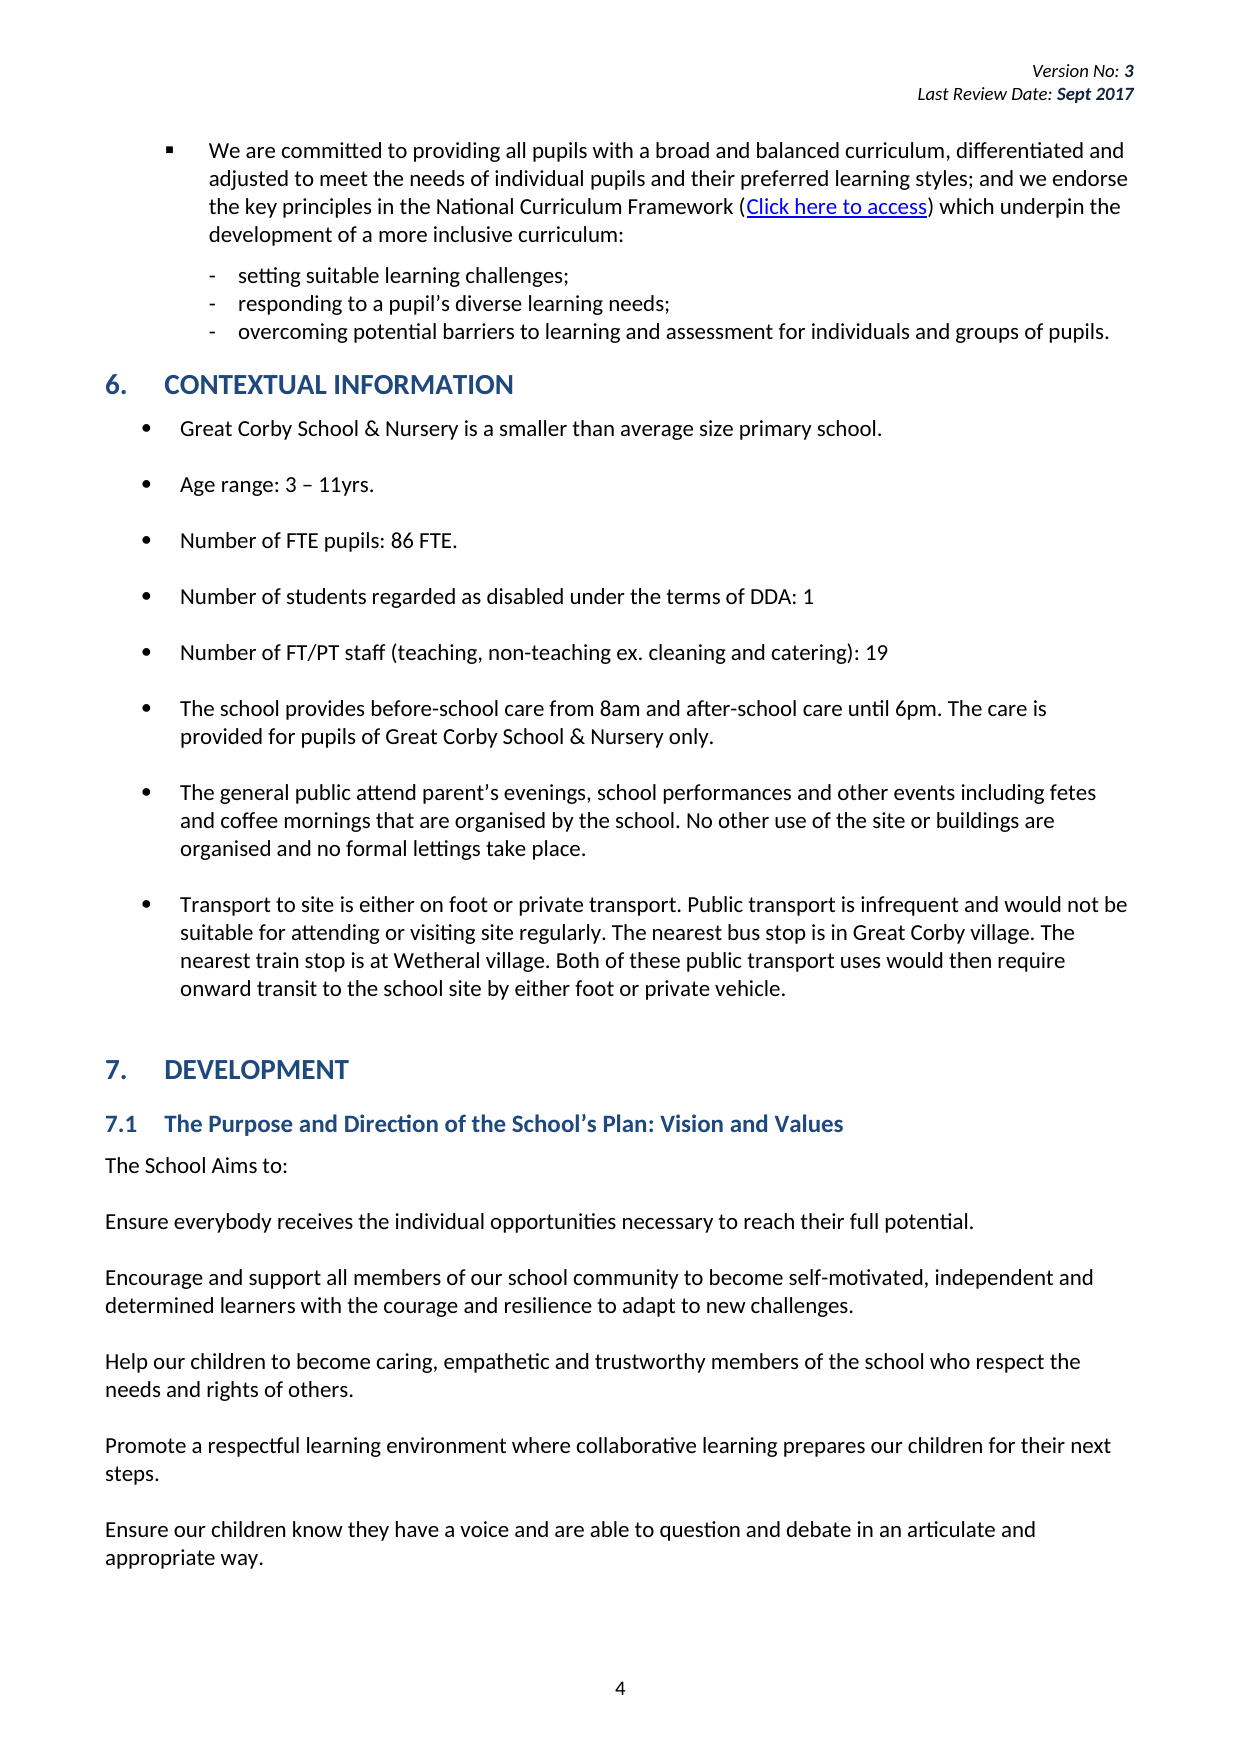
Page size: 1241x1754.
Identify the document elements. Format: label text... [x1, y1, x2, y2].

subtitle DEVELOPMENT [105, 1051, 1135, 1087]
text Encourage and support all members of our school community to become self-motivated, independent and determined learners with the courage and resilience to adapt to new challenges. [105, 1263, 1135, 1319]
list overcoming potential barriers to learning and assessment for individuals and groups of pupils. [208, 317, 1135, 345]
list Great Corby School & Nursery is a smaller than average size primary school. [142, 414, 1135, 442]
text Promote a respectful learning environment where collaborative learning prepares our children for their next steps. [105, 1431, 1135, 1487]
list Number of students regarded as disabled under the terms of DDA: 1 [142, 582, 1135, 610]
text Ensure our children know they have a voice and are able to question and debate in an articulate and appropriate way. [105, 1515, 1135, 1571]
list The general public attend parent’s evenings, school performances and other events including fetes and coffee mornings that are organised by the school. No other use of the site or buildings are organised and no formal lettings take place. [142, 778, 1135, 862]
list Number of FT/PT staff (teaching, non-teaching ex. cleaning and catering): 19 [142, 638, 1135, 666]
text The School Aims to: [105, 1151, 1135, 1179]
list Transport to site is either on foot or private transport. Public transport is infrequent and would not be suitable for attending or visiting site regularly. The nearest bus stop is in Great Corby village. The nearest train stop is at Wetheral village. Both of these public transport uses would then require onward transit to the school site by either foot or private vehicle. [142, 890, 1135, 1002]
list The school provides before-school care from 8am and after-school care until 6pm. The care is provided for pupils of Great Corby School & Nursery only. [142, 694, 1135, 750]
list responding to a pupil’s diverse learning needs; [208, 289, 1135, 317]
list Age range: 3 – 11yrs. [142, 470, 1135, 498]
subtitle The Purpose and Direction of the School’s Plan: Vision and Values [105, 1108, 1135, 1138]
subtitle CONTEXTUAL INFORMATION [105, 366, 1135, 401]
text Ensure everybody receives the individual opportunities necessary to reach their full potential. [105, 1207, 1135, 1235]
list Number of FTE pupils: 86 FTE. [142, 526, 1135, 554]
list We are committed to providing all pupils with a broad and balanced curriculum, differentiated and adjusted to meet the needs of individual pupils and their preferred learning styles; and we endorse the key principles in the National Curriculum Framework (Click here to access) which underpin the development of a more inclusive curriculum: [164, 136, 1135, 248]
text Help our children to become caring, empathetic and trustworthy members of the school who respect the needs and rights of others. [105, 1347, 1135, 1403]
list setting suitable learning challenges; [208, 261, 1135, 289]
